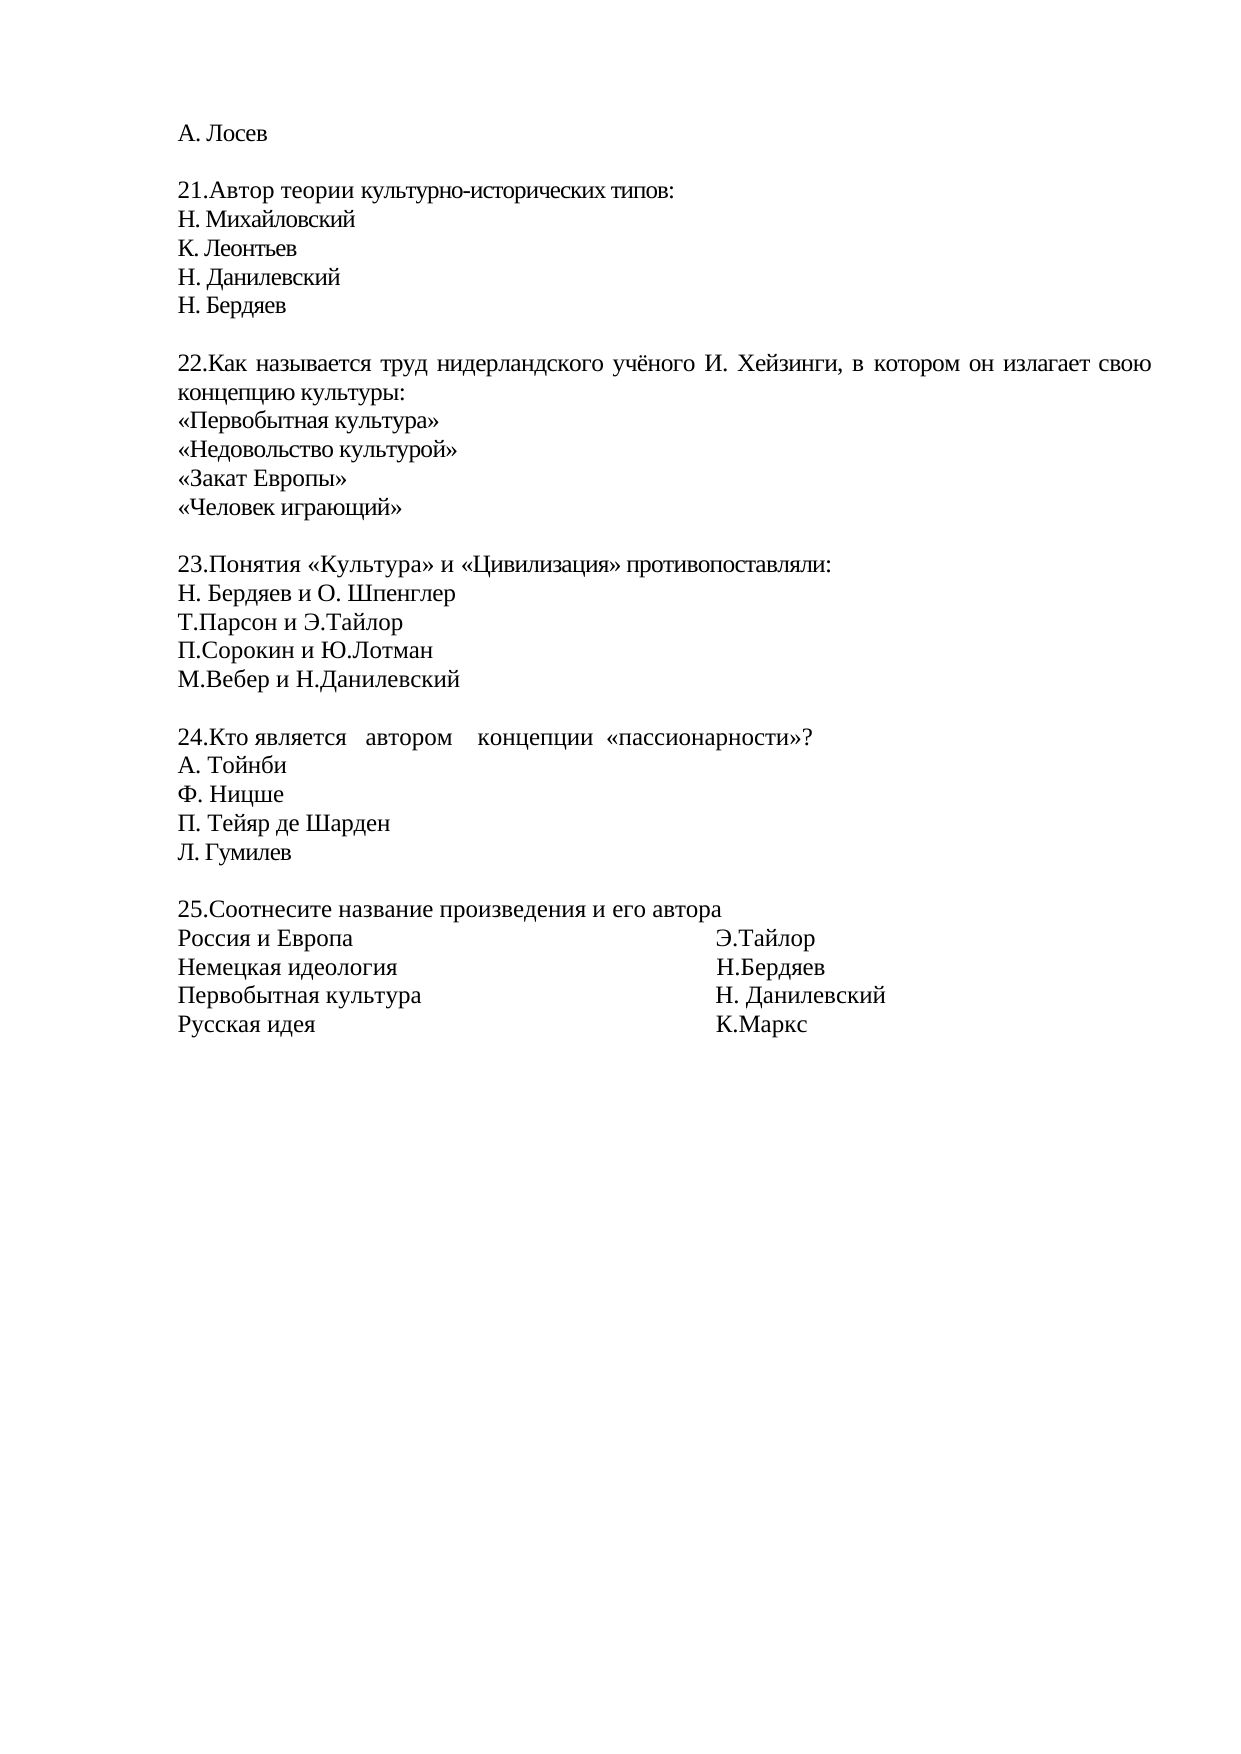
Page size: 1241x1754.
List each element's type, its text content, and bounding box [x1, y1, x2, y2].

text «Человек играющий» [177, 492, 1152, 521]
text Н. Михайловский [177, 204, 1152, 233]
text 25.Соотнесите название произведения и его автора [177, 894, 1152, 923]
text П.Сорокин и Ю.Лотман [177, 636, 1152, 664]
text 23.Понятия «Культура» и «Цивилизация» противопоставляли: [177, 549, 1152, 578]
text 24.Кто является автором концепции «пассионарности»? [177, 722, 1152, 751]
text А. Тойнби [177, 751, 1152, 779]
text Т.Парсон и Э.Тайлор [177, 607, 1152, 636]
text Немецкая идеология Н.Бердяев [177, 952, 1152, 981]
text «Недовольство культурой» [177, 434, 1152, 463]
text Ф. Ницше [177, 779, 1152, 808]
text 22.Как называется труд нидерландского учёного И. Хейзинги, в котором он излагает свою концепцию культуры: [177, 348, 1152, 406]
text 21.Автор теории культурно-исторических типов: [177, 176, 1152, 204]
text А. Лосев [177, 118, 1152, 147]
text Н. Бердяев [177, 291, 1152, 319]
text Л. Гумилев [177, 837, 1152, 866]
text К. Леонтьев [177, 233, 1152, 262]
text М.Вебер и Н.Данилевский [177, 664, 1152, 693]
text «Закат Европы» [177, 463, 1152, 492]
text Н. Бердяев и О. Шпенглер [177, 578, 1152, 607]
text Первобытная культура Н. Данилевский [177, 981, 1152, 1009]
text Русская идея К.Маркс [177, 1009, 1152, 1038]
text Россия и Европа Э.Тайлор [177, 923, 1152, 952]
text П. Тейяр де Шарден [177, 808, 1152, 837]
text «Первобытная культура» [177, 406, 1152, 434]
text H. Данилевский [177, 262, 1152, 291]
